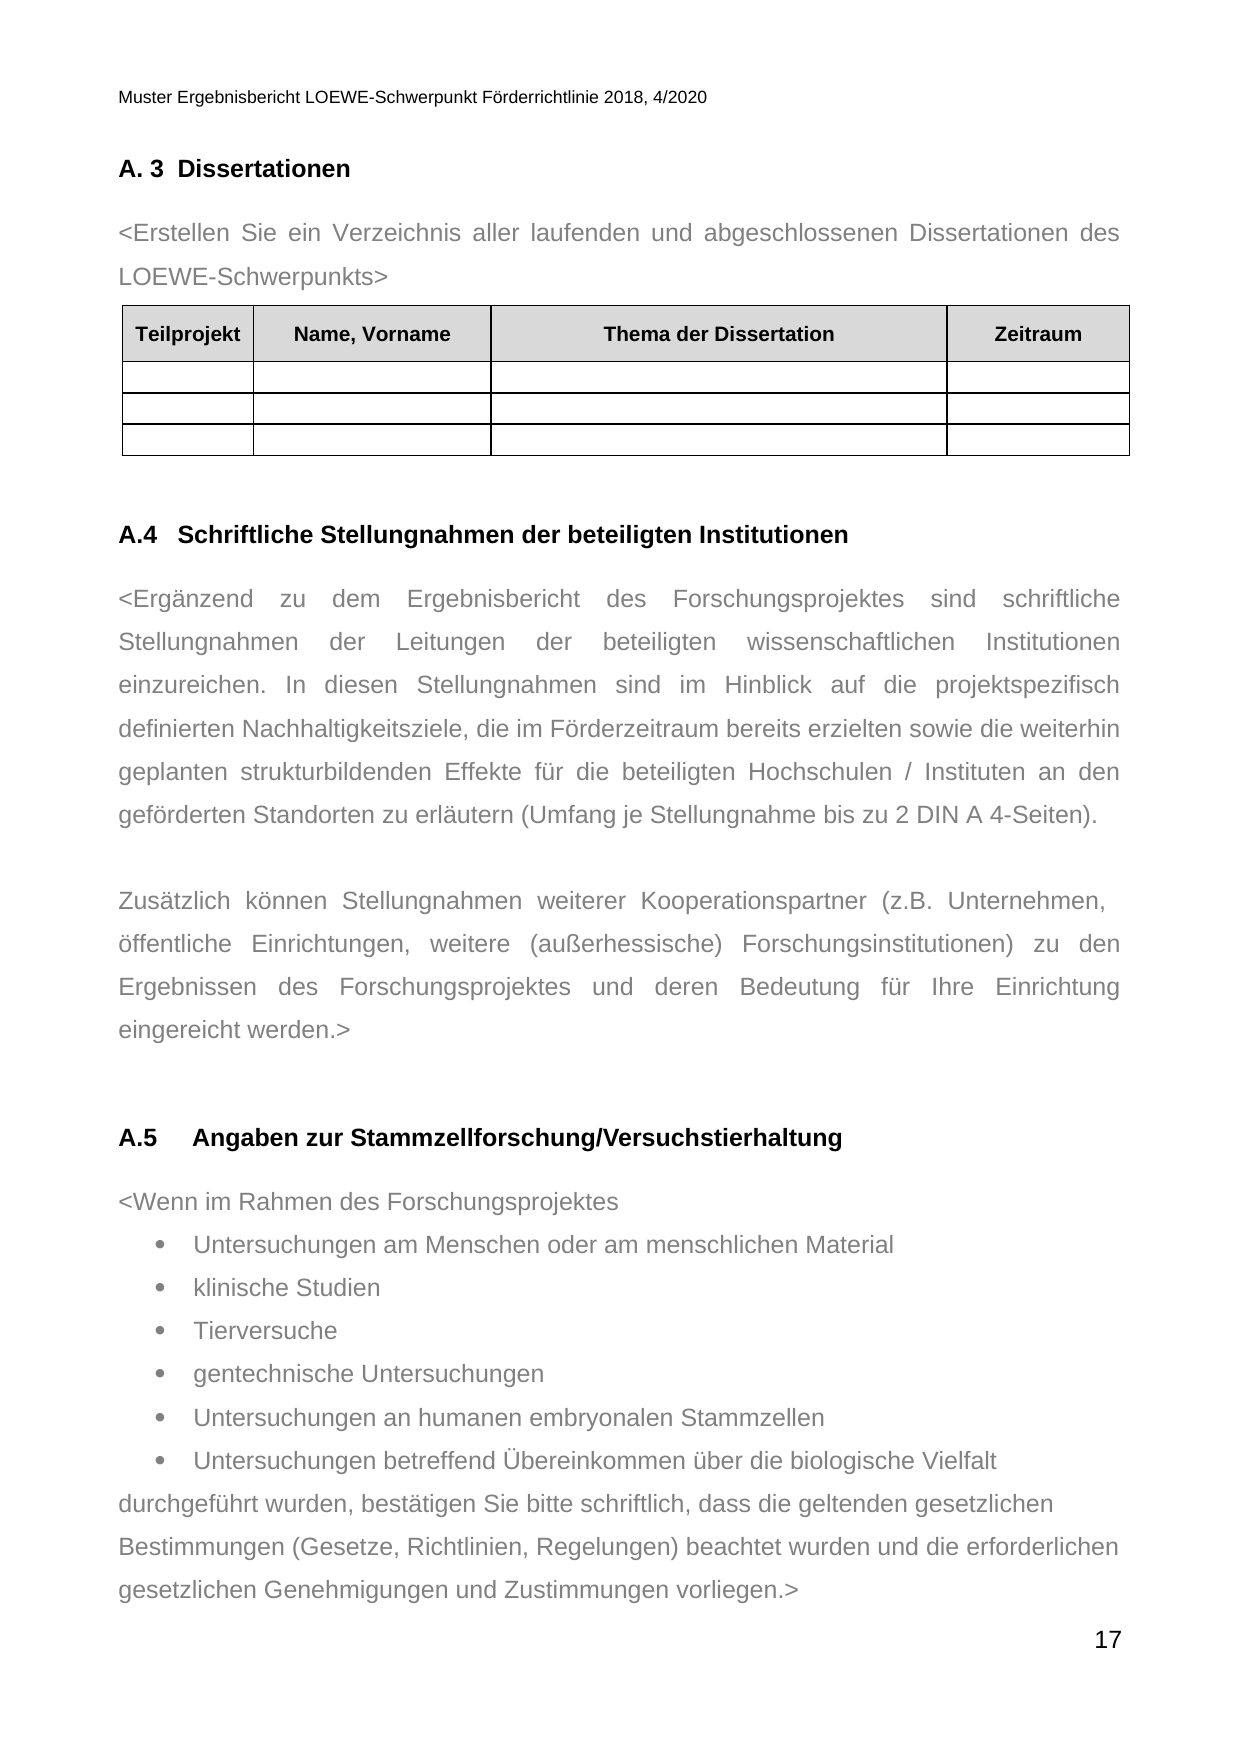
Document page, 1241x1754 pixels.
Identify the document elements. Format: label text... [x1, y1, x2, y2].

table_cell [123, 425, 253, 455]
list Tierversuche [156, 1316, 1122, 1345]
table_cell [948, 362, 1129, 392]
text <Erstellen Sie ein Verzeichnis aller laufenden und abgeschlossenen Dissertationen des LOEWE-Schwerpunkts> [118, 218, 1122, 290]
table_header Thema der Dissertation [492, 306, 946, 361]
table_header Teilprojekt [123, 306, 253, 361]
table_cell [492, 362, 946, 392]
list gentechnische Untersuchungen [156, 1359, 1122, 1388]
table_cell [492, 394, 946, 423]
list Untersuchungen am Menschen oder am menschlichen Material [156, 1229, 1122, 1258]
list Untersuchungen an humanen embryonalen Stammzellen [156, 1402, 1122, 1431]
text <Wenn im Rahmen des Forschungsprojektes [118, 1186, 1122, 1215]
subtitle A. 3 Dissertationen [118, 154, 1122, 183]
subtitle A.5 Angaben zur Stammzellforschung/Versuchstierhaltung [118, 1122, 1122, 1151]
table_cell [948, 425, 1129, 455]
table_cell [492, 425, 946, 455]
text Zusätzlich können Stellungnahmen weiterer Kooperationspartner (z.B. Unternehmen, öffentliche Einrichtungen, weitere (außerhessische) Forschungsinstitutionen) zu den Ergebnissen des Forschungsprojektes und deren Bedeutung für Ihre Einrichtung eingereicht werden.> [118, 886, 1122, 1044]
table_header Name, Vorname [254, 306, 490, 361]
text durchgeführt wurden, bestätigen Sie bitte schriftlich, dass die geltenden gesetzlichen Bestimmungen (Gesetze, Richtlinien, Regelungen) beachtet wurden und die erforderlichen gesetzlichen Genehmigungen und Zustimmungen vorliegen.> [118, 1489, 1122, 1604]
table_cell [123, 394, 253, 423]
table_cell [254, 394, 490, 423]
table_cell [123, 362, 253, 392]
list Untersuchungen betreffend Übereinkommen über die biologische Vielfalt [156, 1446, 1122, 1474]
subtitle A.4 Schriftliche Stellungnahmen der beteiligten Institutionen [118, 520, 1122, 549]
list klinische Studien [156, 1273, 1122, 1302]
table_cell [254, 362, 490, 392]
text <Ergänzend zu dem Ergebnisbericht des Forschungsprojektes sind schriftliche Stellungnahmen der Leitungen der beteiligten wissenschaftlichen Institutionen einzureichen. In diesen Stellungnahmen sind im Hinblick auf die projektspezifisch definierten Nachhaltigkeitsziele, die im Förderzeitraum bereits erzielten sowie die weiterhin geplanten strukturbildenden Effekte für die beteiligten Hochschulen / Instituten an den geförderten Standorten zu erläutern (Umfang je Stellungnahme bis zu 2 DIN A 4-Seiten). [118, 584, 1122, 828]
table_cell [254, 425, 490, 455]
table_cell [948, 394, 1129, 423]
table_header Zeitraum [948, 306, 1129, 361]
